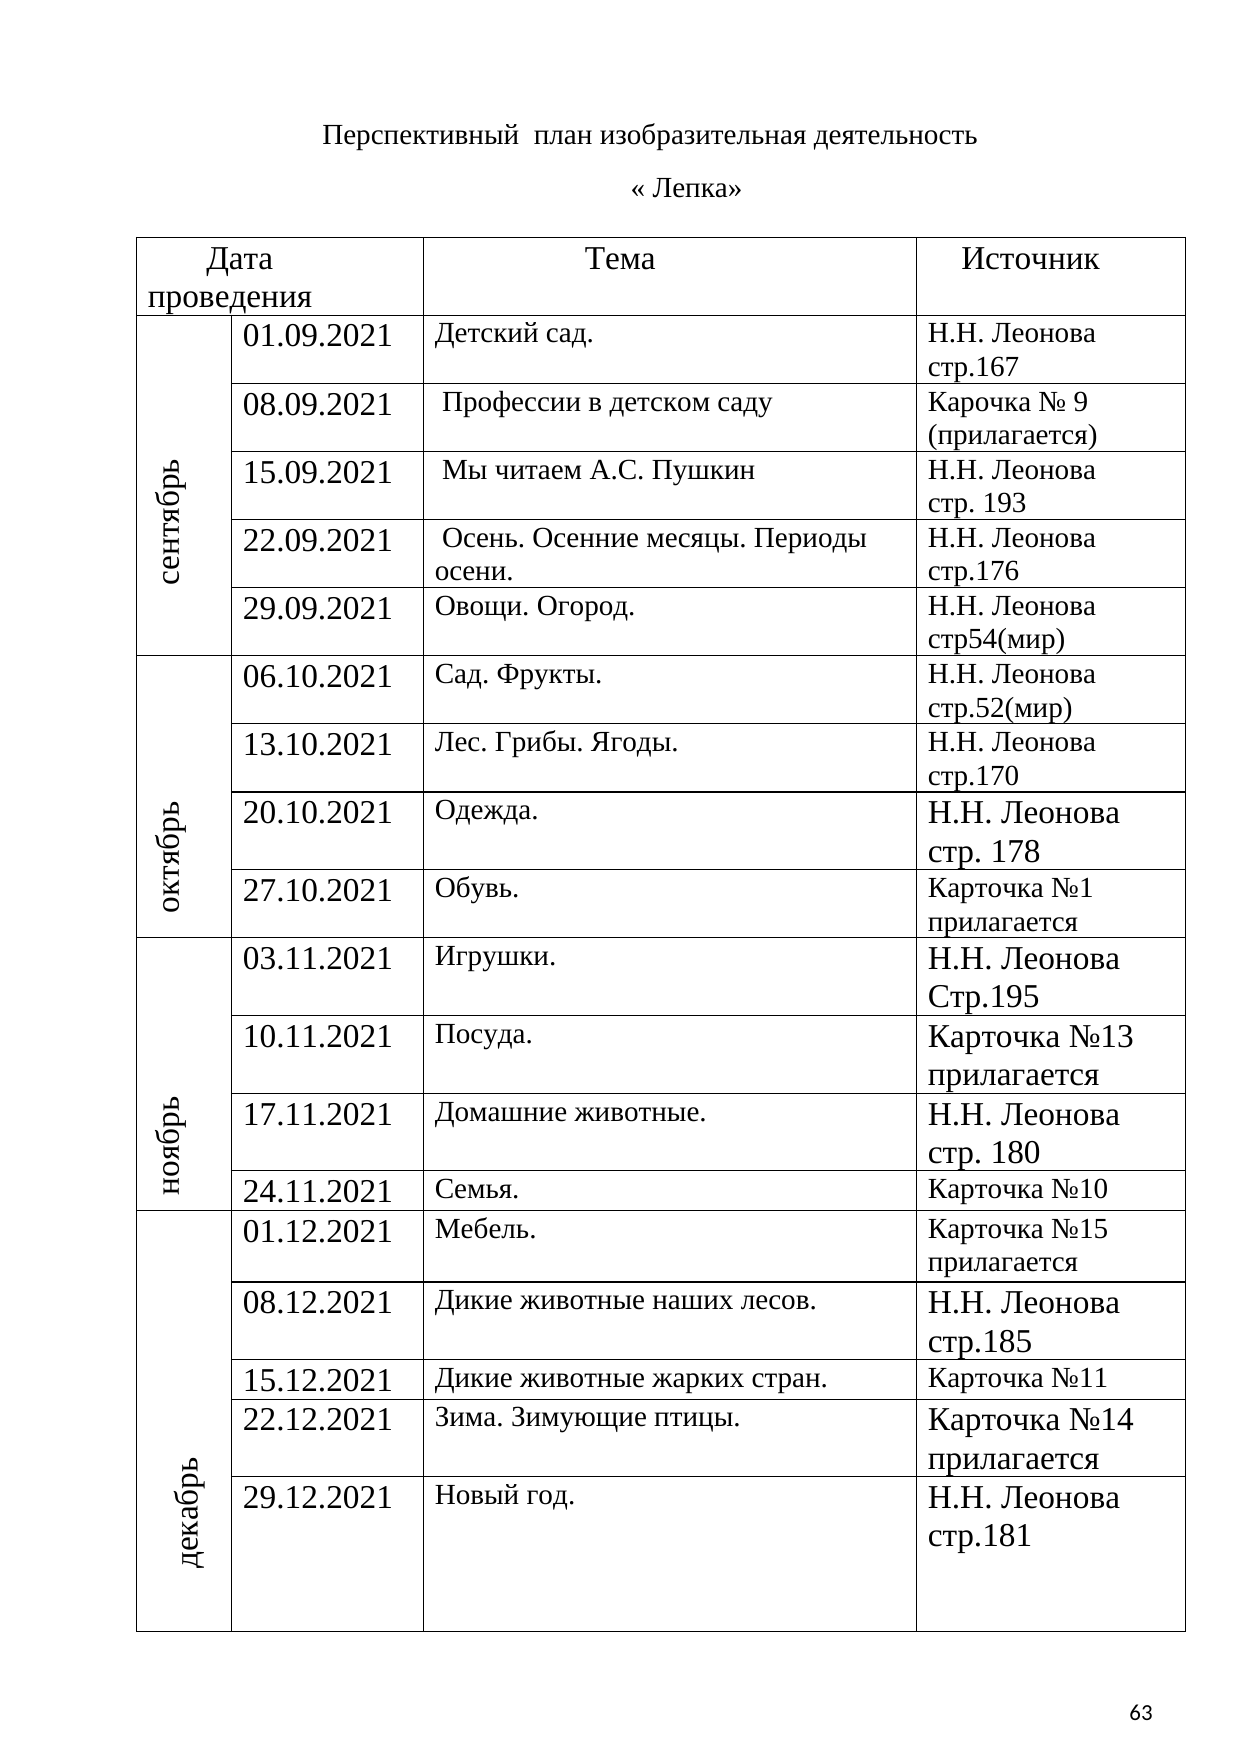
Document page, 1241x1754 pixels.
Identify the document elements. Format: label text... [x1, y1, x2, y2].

table_cell Обувь. [424, 870, 916, 937]
table_cell 10.11.2021 [232, 1016, 423, 1093]
table_cell 15.09.2021 [232, 452, 423, 519]
table_cell Мы читаем А.С. Пушкин [424, 452, 916, 519]
table_cell 22.12.2021 [232, 1400, 423, 1476]
table_cell Н.Н. Леонова стр.185 [917, 1283, 1185, 1359]
table_cell Одежда. [424, 793, 916, 869]
table_cell Мебель. [424, 1211, 916, 1281]
table_cell Профессии в детском саду [424, 384, 916, 451]
table_cell Н.Н. Леонова стр. 193 [917, 452, 1185, 519]
table_cell сентябрь [137, 316, 231, 655]
table_cell Лес. Грибы. Ягоды. [424, 724, 916, 791]
table_cell Зима. Зимующие птицы. [424, 1400, 916, 1476]
table_cell 08.09.2021 [232, 384, 423, 451]
table_cell Осень. Осенние месяцы. Периоды осени. [424, 520, 916, 587]
table_cell Семья. [424, 1171, 916, 1210]
table_cell Карточка №13 прилагается [917, 1016, 1185, 1093]
table_cell Карочка № 9 (прилагается) [917, 384, 1185, 451]
table_cell Дикие животные жарких стран. [424, 1360, 916, 1398]
table_cell Н.Н. Леонова стр.52(мир) [917, 656, 1185, 723]
text « Лепка» [218, 170, 1154, 203]
table_cell 08.12.2021 [232, 1283, 423, 1359]
table_cell 24.11.2021 [232, 1171, 423, 1210]
table_cell Н.Н. Леонова стр.167 [917, 316, 1185, 383]
table_cell Карточка №1 прилагается [917, 870, 1185, 937]
table_cell Игрушки. [424, 938, 916, 1015]
table_cell 01.09.2021 [232, 316, 423, 383]
table_cell 06.10.2021 [232, 656, 423, 723]
table_cell октябрь [137, 656, 231, 937]
table_cell Н.Н. Леонова стр.181 [917, 1477, 1185, 1631]
table_header Тема [424, 238, 916, 314]
table_cell 29.12.2021 [232, 1477, 423, 1631]
table_cell ноябрь [137, 938, 231, 1210]
table_cell Посуда. [424, 1016, 916, 1093]
table_cell Н.Н. Леонова Стр.195 [917, 938, 1185, 1015]
table_cell 13.10.2021 [232, 724, 423, 791]
table_cell 27.10.2021 [232, 870, 423, 937]
table_cell декабрь [137, 1211, 231, 1631]
table_cell Карточка №15 прилагается [917, 1211, 1185, 1281]
table_cell Н.Н. Леонова стр54(мир) [917, 588, 1185, 655]
table_cell Н.Н. Леонова стр. 180 [917, 1094, 1185, 1170]
table_cell Н.Н. Леонова стр.176 [917, 520, 1185, 587]
table_cell 17.11.2021 [232, 1094, 423, 1170]
table_cell Новый год. [424, 1477, 916, 1631]
table_cell Сад. Фрукты. [424, 656, 916, 723]
table_cell 20.10.2021 [232, 793, 423, 869]
table_cell 03.11.2021 [232, 938, 423, 1015]
table_cell 15.12.2021 [232, 1360, 423, 1398]
table_header Дата проведения [137, 238, 423, 314]
table_cell 01.12.2021 [232, 1211, 423, 1281]
table_cell Дикие животные наших лесов. [424, 1283, 916, 1359]
table_cell Овощи. Огород. [424, 588, 916, 655]
table_header Источник [917, 238, 1185, 314]
table_cell 22.09.2021 [232, 520, 423, 587]
table_cell Карточка №14 прилагается [917, 1400, 1185, 1476]
table_cell Карточка №11 [917, 1360, 1185, 1398]
table_cell Н.Н. Леонова стр. 178 [917, 793, 1185, 869]
table_cell 29.09.2021 [232, 588, 423, 655]
text Перспективный план изобразительная деятельность [148, 117, 1152, 151]
table_cell Детский сад. [424, 316, 916, 383]
table_cell Н.Н. Леонова стр.170 [917, 724, 1185, 791]
table_cell Домашние животные. [424, 1094, 916, 1170]
table_cell Карточка №10 [917, 1171, 1185, 1210]
